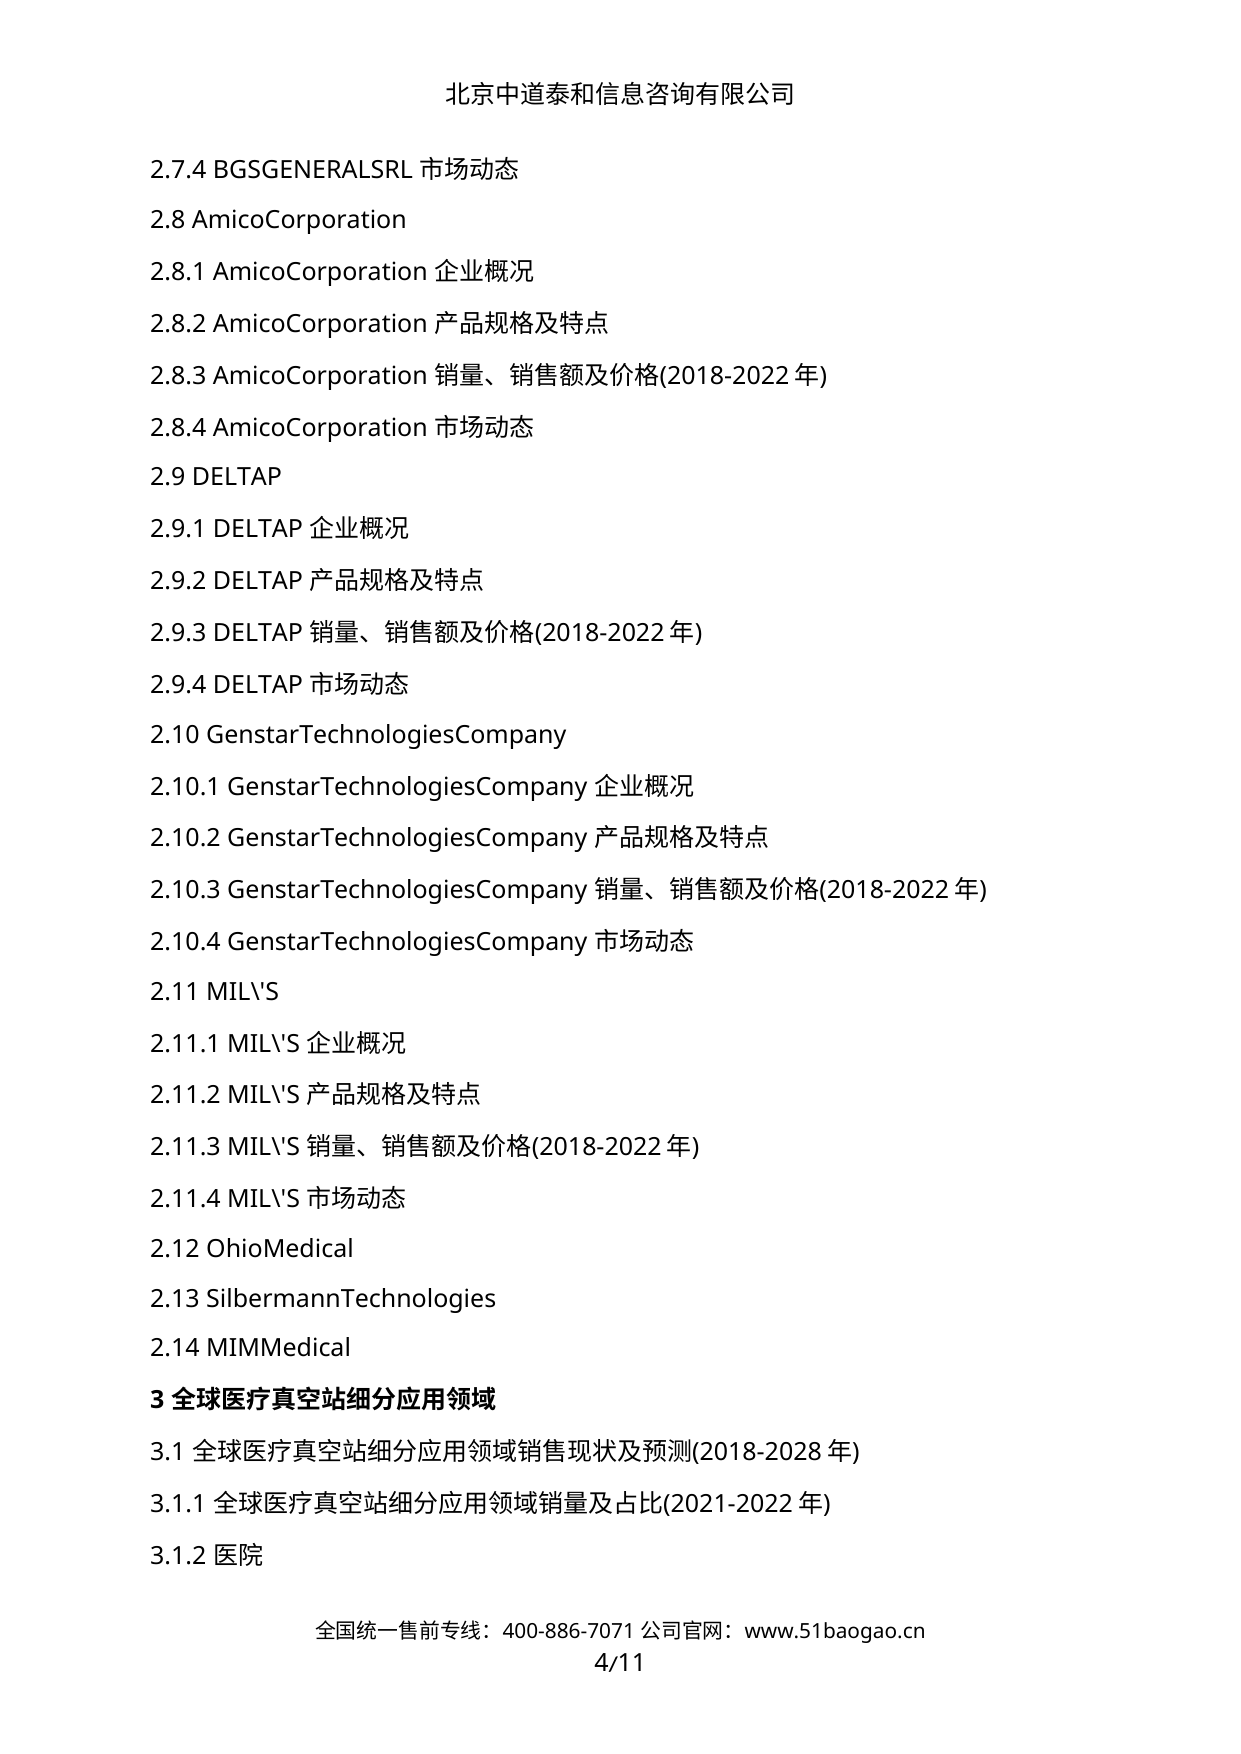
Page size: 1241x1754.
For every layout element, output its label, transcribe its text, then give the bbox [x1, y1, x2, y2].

text 2.11.2 MIL\'S 产品规格及特点 [150, 1075, 1090, 1111]
text 2.10.3 GenstarTechnologiesCompany 销量、销售额及价格(2018-2022年) [150, 870, 1090, 906]
text 2.8.4 AmicoCorporation 市场动态 [150, 407, 1090, 443]
text 2.11.4 MIL\'S 市场动态 [150, 1179, 1090, 1215]
text 2.9.4 DELTAP 市场动态 [150, 664, 1090, 701]
text 2.8 AmicoCorporation [150, 202, 1090, 236]
text 2.11 MIL\'S [150, 973, 1090, 1007]
text 2.8.3 AmicoCorporation 销量、销售额及价格(2018-2022年) [150, 355, 1090, 392]
text 2.9 DELTAP [150, 459, 1090, 493]
text 2.9.3 DELTAP 销量、销售额及价格(2018-2022年) [150, 612, 1090, 649]
text 2.11.1 MIL\'S 企业概况 [150, 1023, 1090, 1059]
text 2.8.2 AmicoCorporation 产品规格及特点 [150, 303, 1090, 340]
text 2.10.1 GenstarTechnologiesCompany 企业概况 [150, 766, 1090, 802]
text 2.10 GenstarTechnologiesCompany [150, 716, 1090, 750]
text 2.10.4 GenstarTechnologiesCompany 市场动态 [150, 922, 1090, 958]
text 3.1 全球医疗真空站细分应用领域销售现状及预测(2018-2028年) [150, 1432, 1090, 1468]
text 3 全球医疗真空站细分应用领域 [150, 1380, 1090, 1416]
text 2.9.2 DELTAP 产品规格及特点 [150, 561, 1090, 597]
text 2.10.2 GenstarTechnologiesCompany 产品规格及特点 [150, 818, 1090, 854]
text 2.11.3 MIL\'S 销量、销售额及价格(2018-2022年) [150, 1127, 1090, 1163]
text 3.1.1 全球医疗真空站细分应用领域销量及占比(2021-2022年) [150, 1483, 1090, 1520]
text 2.13 SilbermannTechnologies [150, 1280, 1090, 1314]
text 2.7.4 BGSGENERALSRL 市场动态 [150, 150, 1090, 186]
text 2.8.1 AmicoCorporation 企业概况 [150, 252, 1090, 288]
text 3.1.2 医院 [150, 1535, 1090, 1572]
text 2.14 MIMMedical [150, 1330, 1090, 1364]
text 2.12 OhioMedical [150, 1231, 1090, 1265]
text 2.9.1 DELTAP 企业概况 [150, 509, 1090, 545]
